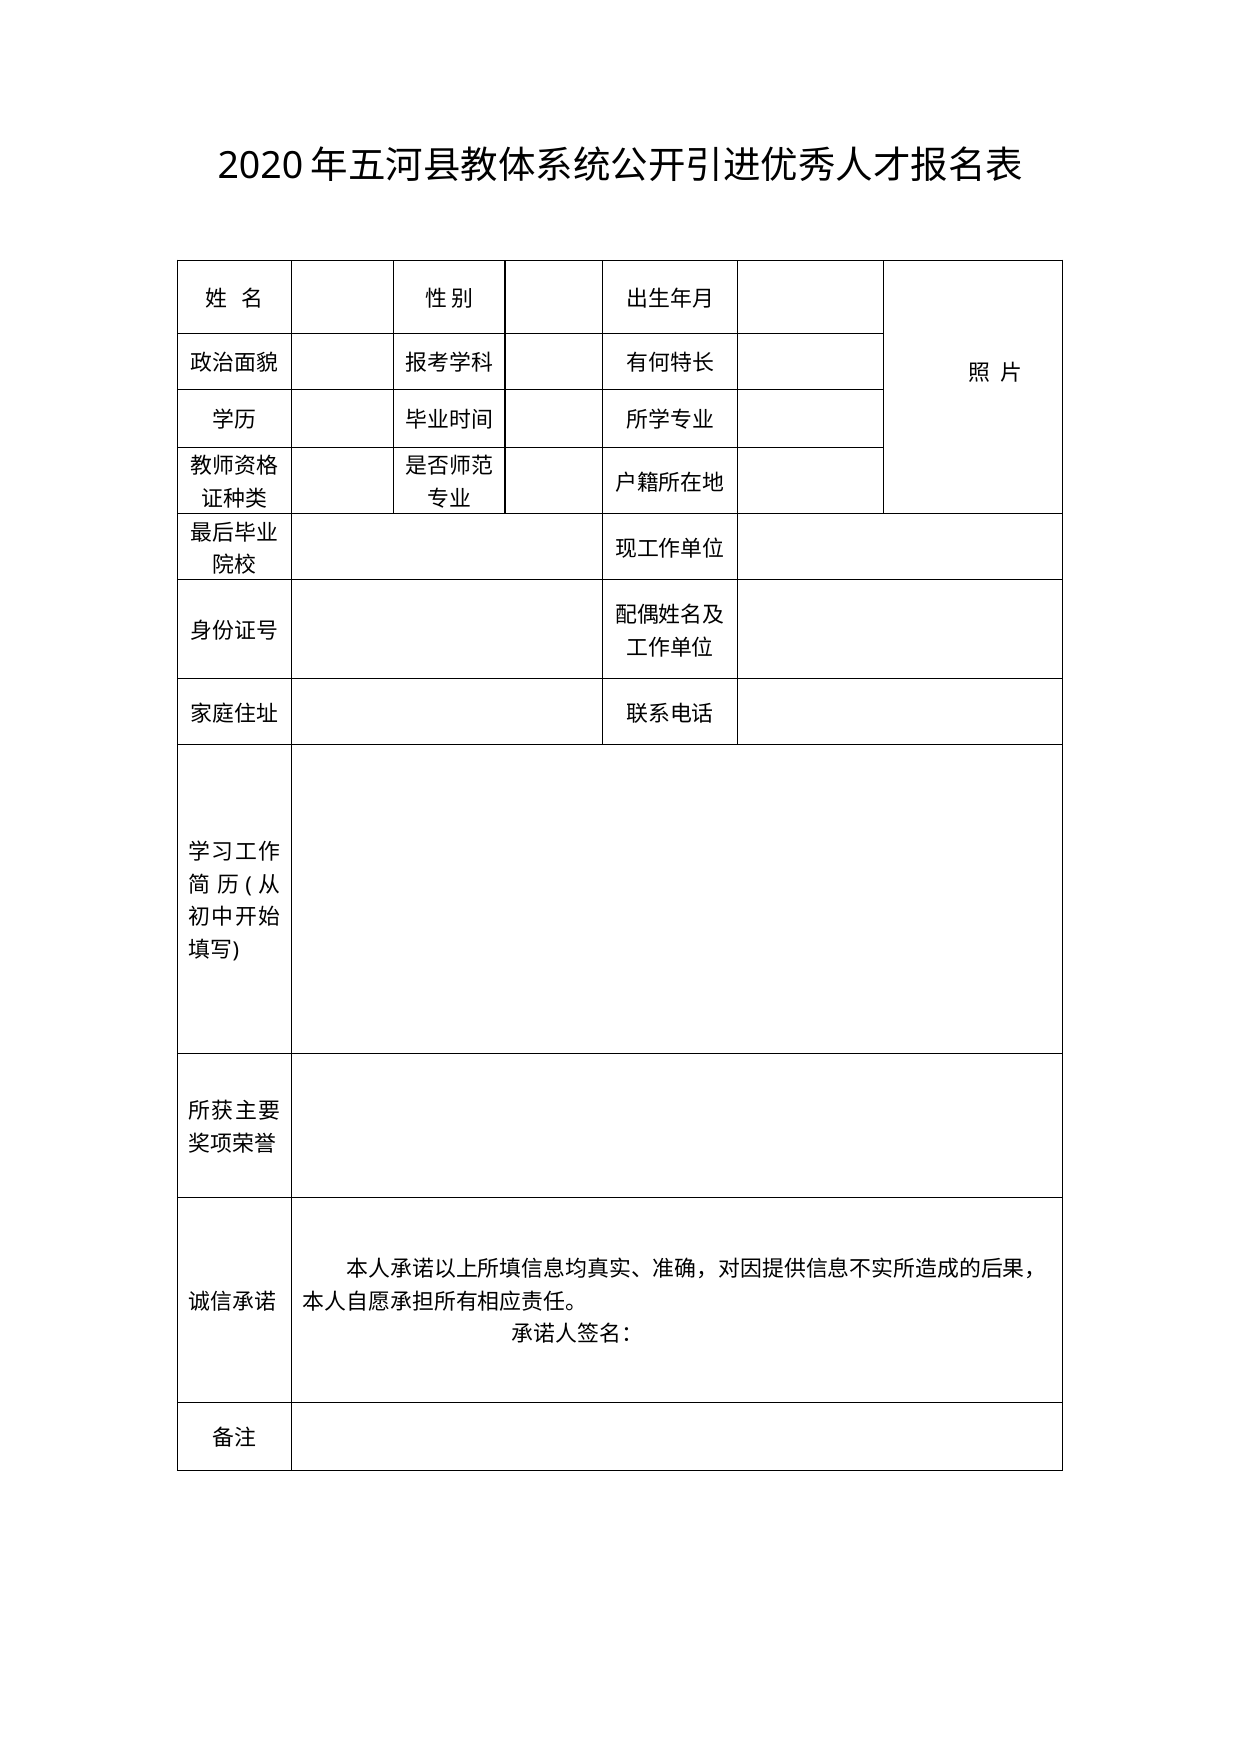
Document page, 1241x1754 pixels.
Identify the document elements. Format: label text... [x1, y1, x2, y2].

table_cell [506, 448, 602, 513]
table_cell 毕业时间 [394, 390, 504, 447]
table_cell 现工作单位 [603, 514, 737, 579]
table_cell [292, 448, 393, 513]
table_header [292, 261, 393, 333]
table_cell [292, 580, 602, 678]
table_cell 最后毕业院校 [178, 514, 291, 579]
table_cell 有何特长 [603, 334, 737, 389]
table_header 照 片 [884, 261, 1062, 513]
table_cell [738, 679, 1062, 744]
table_header [738, 261, 883, 333]
table_header 出生年月 [603, 261, 737, 333]
table_cell 所获主要奖项荣誉 [178, 1054, 291, 1197]
table_cell [292, 745, 1062, 1052]
table_cell [738, 580, 1062, 678]
table_cell 配偶姓名及工作单位 [603, 580, 737, 678]
table_cell [738, 390, 883, 447]
table_cell 学习工作简历(从初中开始填写) [178, 745, 291, 1052]
table_cell 本人承诺以上所填信息均真实、准确，对因提供信息不实所造成的后果，本人自愿承担所有相应责任。 承诺人签名： [292, 1198, 1062, 1402]
table_header [506, 261, 602, 333]
table_cell [738, 334, 883, 389]
table_cell 学历 [178, 390, 291, 447]
text 2020年五河县教体系统公开引进优秀人才报名表 [165, 129, 1075, 194]
table_cell 户籍所在地 [603, 448, 737, 513]
table_cell 所学专业 [603, 390, 737, 447]
table_cell 家庭住址 [178, 679, 291, 744]
table_header 姓 名 [178, 261, 291, 333]
table_cell [506, 334, 602, 389]
table_cell 备注 [178, 1403, 291, 1469]
table_cell [738, 514, 1062, 579]
table_cell 政治面貌 [178, 334, 291, 389]
table_header 性 别 [394, 261, 504, 333]
table_cell 联系电话 [603, 679, 737, 744]
table_cell [506, 390, 602, 447]
table_cell 是否师范专业 [394, 448, 504, 513]
table_cell [292, 514, 602, 579]
table_cell [292, 1403, 1062, 1469]
table_cell 身份证号 [178, 580, 291, 678]
table_cell 报考学科 [394, 334, 504, 389]
table_cell [292, 1054, 1062, 1197]
table_cell [292, 334, 393, 389]
table_cell [292, 679, 602, 744]
table_cell [738, 448, 883, 513]
table_cell 教师资格证种类 [178, 448, 291, 513]
table_cell [292, 390, 393, 447]
table_cell 诚信承诺 [178, 1198, 291, 1402]
